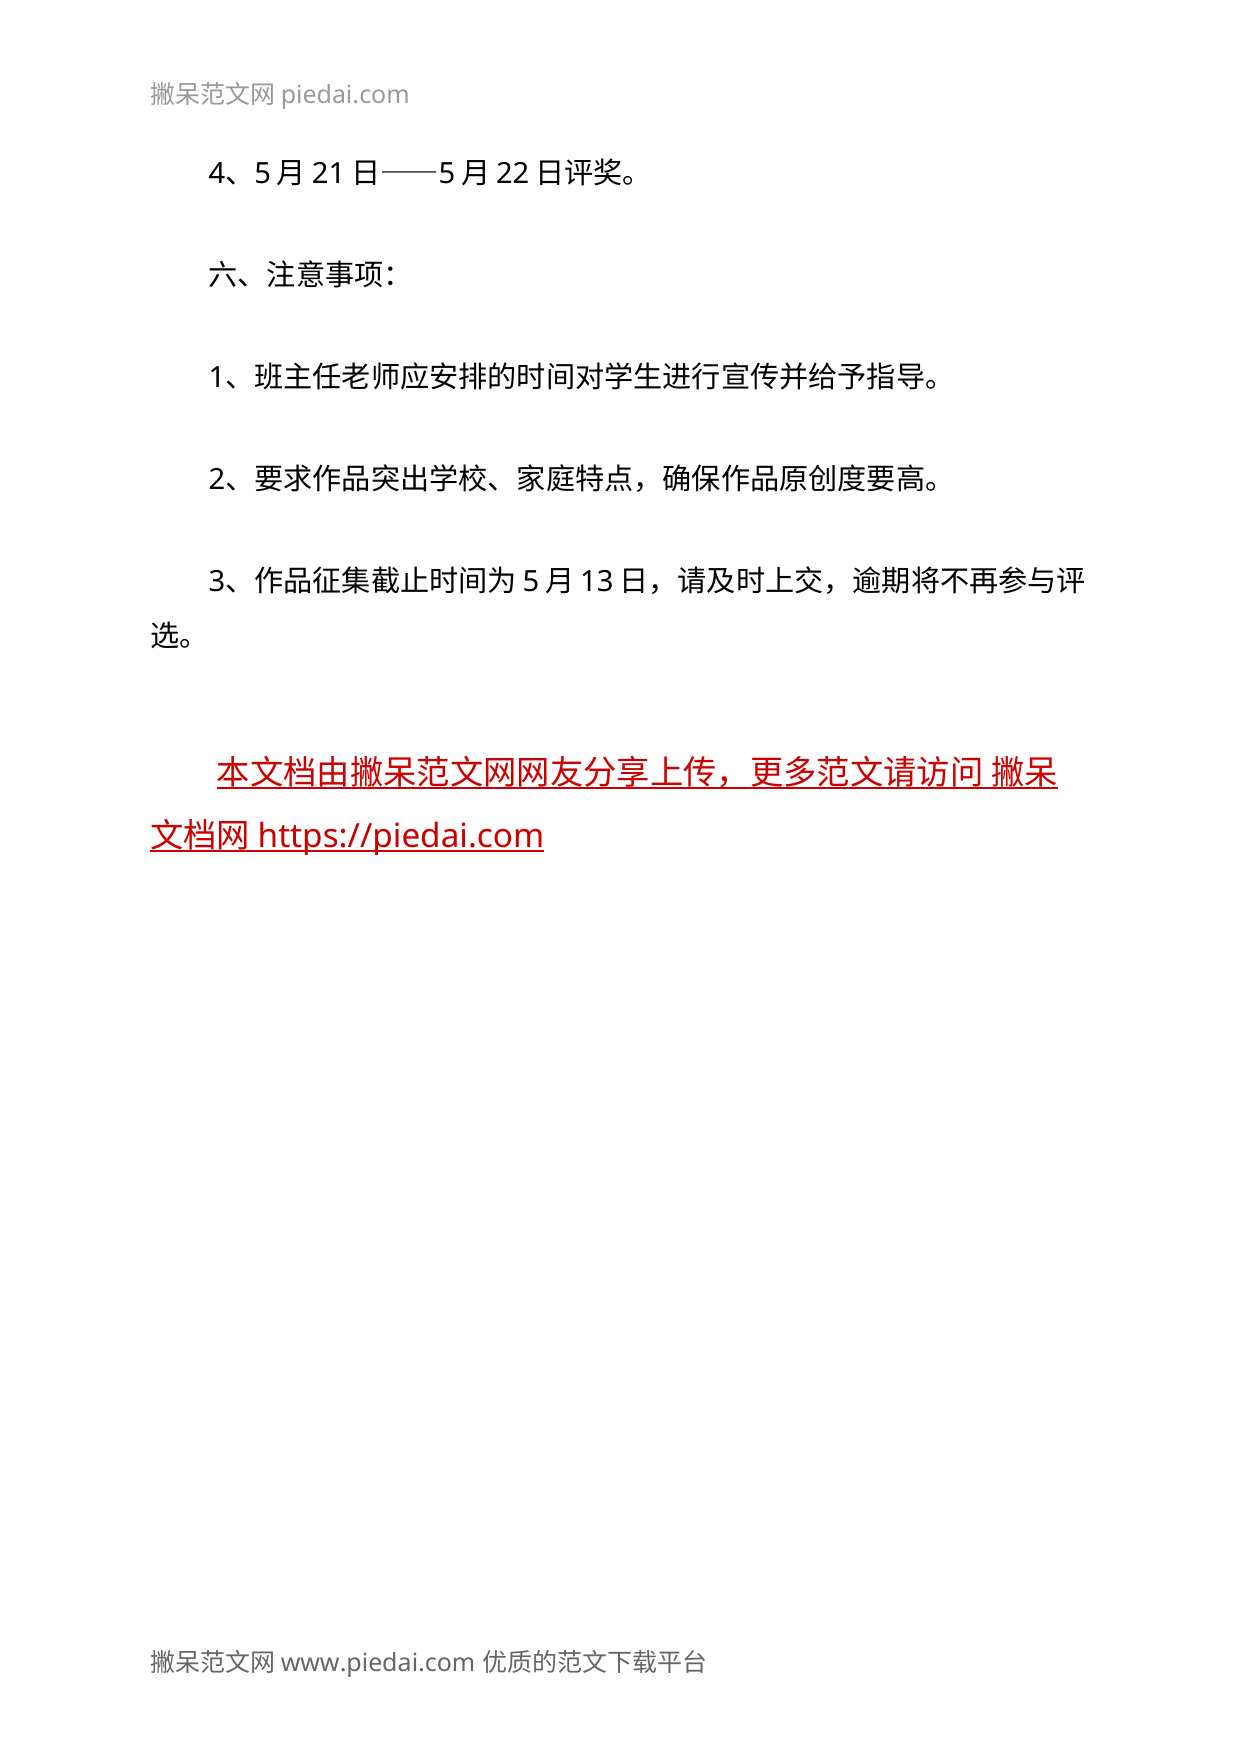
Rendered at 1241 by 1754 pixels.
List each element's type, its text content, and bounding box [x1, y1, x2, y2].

text 1、班主任老师应安排的时间对学生进行宣传并给予指导。 [150, 354, 1090, 396]
text 4、5月21日——5月22日评奖。 [150, 150, 1090, 192]
text 本文档由撇呆范文网网友分享上传，更多范文请访问 撇呆文档网 https://piedai.com [150, 746, 1090, 857]
text 3、作品征集截止时间为5月13日，请及时上交，逾期将不再参与评选。 [150, 558, 1090, 655]
text 六、注意事项： [150, 252, 1090, 294]
text 2、要求作品突出学校、家庭特点，确保作品原创度要高。 [150, 456, 1090, 498]
